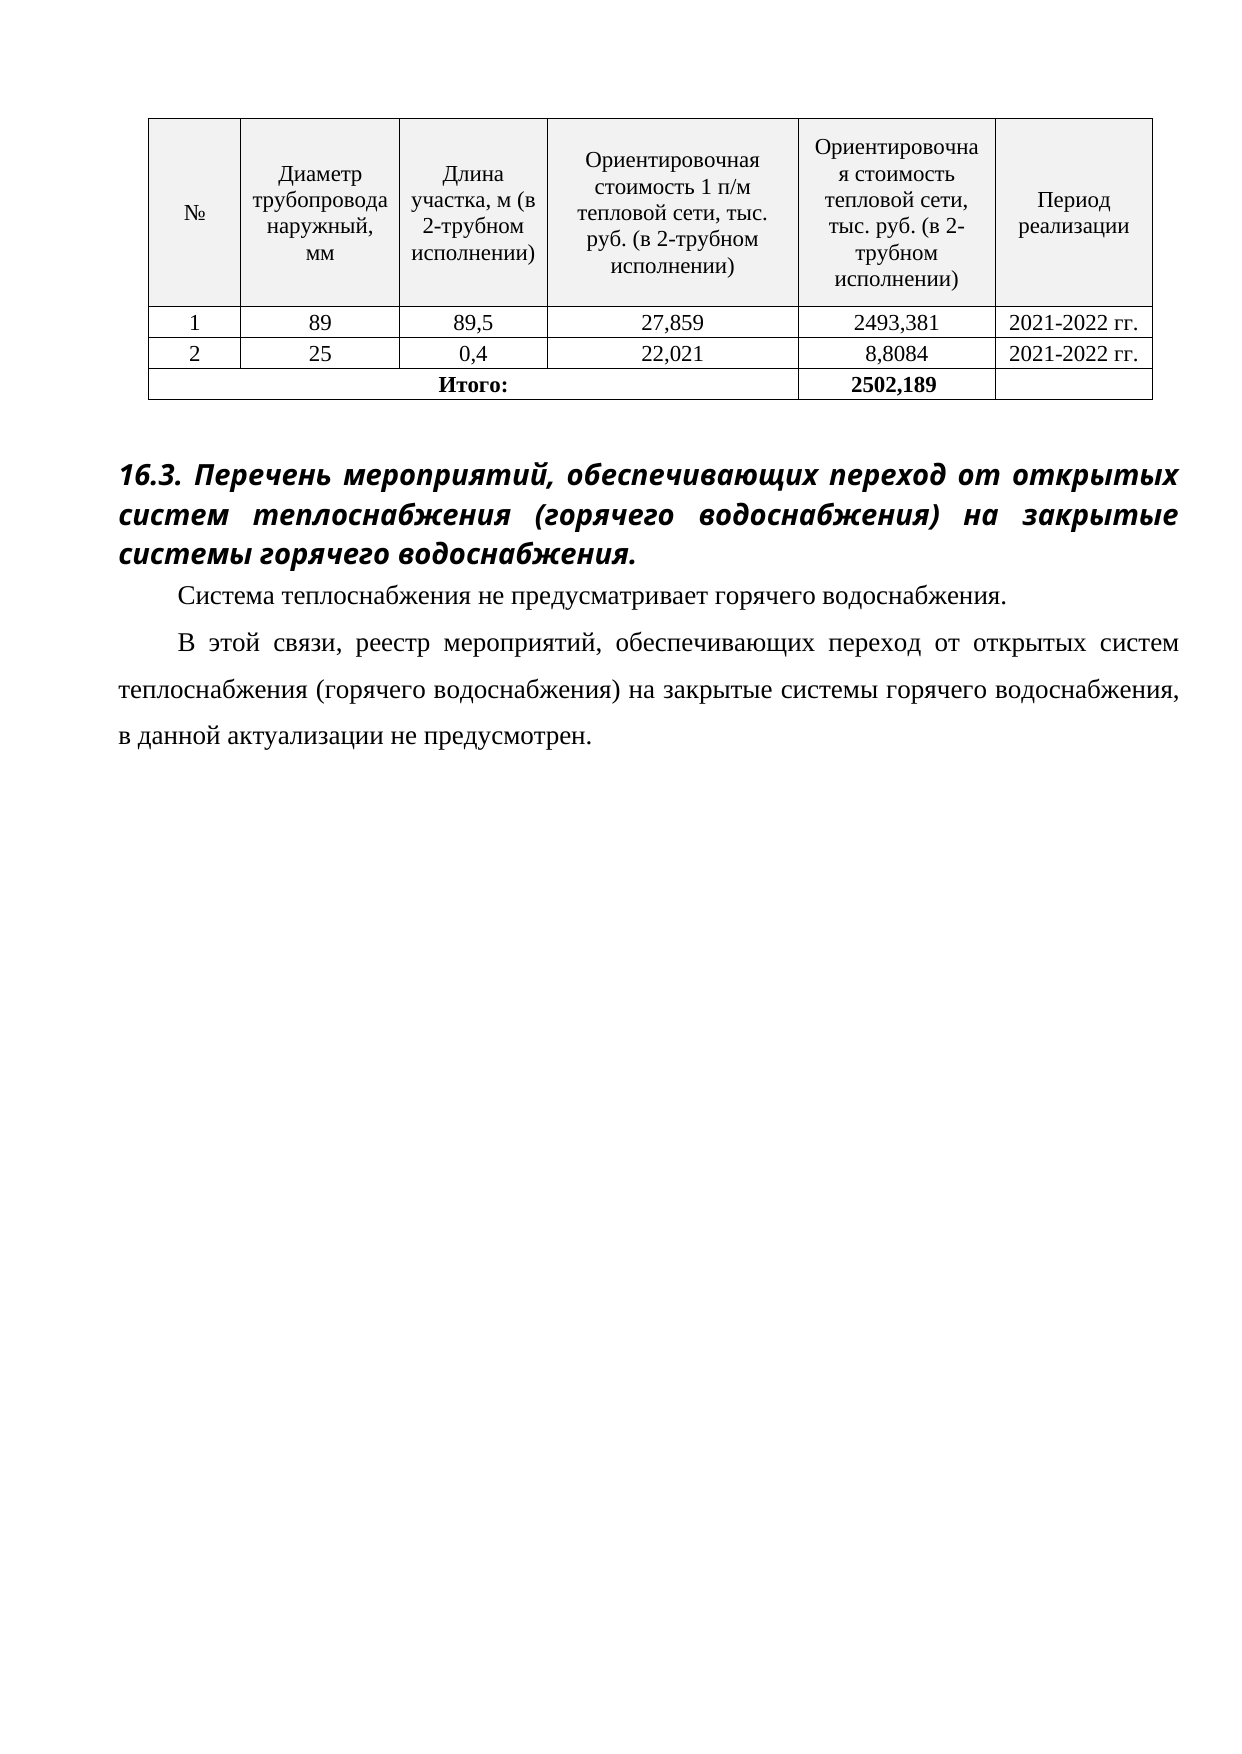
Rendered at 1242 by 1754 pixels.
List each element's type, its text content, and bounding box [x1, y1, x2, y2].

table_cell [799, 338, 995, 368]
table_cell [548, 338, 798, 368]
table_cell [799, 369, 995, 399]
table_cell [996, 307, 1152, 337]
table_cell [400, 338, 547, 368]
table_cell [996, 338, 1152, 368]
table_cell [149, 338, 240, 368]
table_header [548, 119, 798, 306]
text Система теплоснабжения не предусматривает горячего водоснабжения. [118, 579, 1181, 611]
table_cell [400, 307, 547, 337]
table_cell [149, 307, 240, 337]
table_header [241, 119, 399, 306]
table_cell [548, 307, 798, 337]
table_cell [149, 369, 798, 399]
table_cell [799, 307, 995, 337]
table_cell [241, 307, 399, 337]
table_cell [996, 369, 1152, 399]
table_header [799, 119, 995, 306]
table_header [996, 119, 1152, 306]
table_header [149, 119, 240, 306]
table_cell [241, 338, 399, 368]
subtitle 16.3. Перечень мероприятий, обеспечивающих переход от открытых систем теплоснабжения (горячего водоснабжения) на закрытые системы горячего водоснабжения. [118, 454, 1183, 573]
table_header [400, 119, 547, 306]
text В этой связи, реестр мероприятий, обеспечивающих переход от открытых систем теплоснабжения (горячего водоснабжения) на закрытые системы горячего водоснабжения, в данной актуализации не предусмотрен. [118, 626, 1181, 751]
